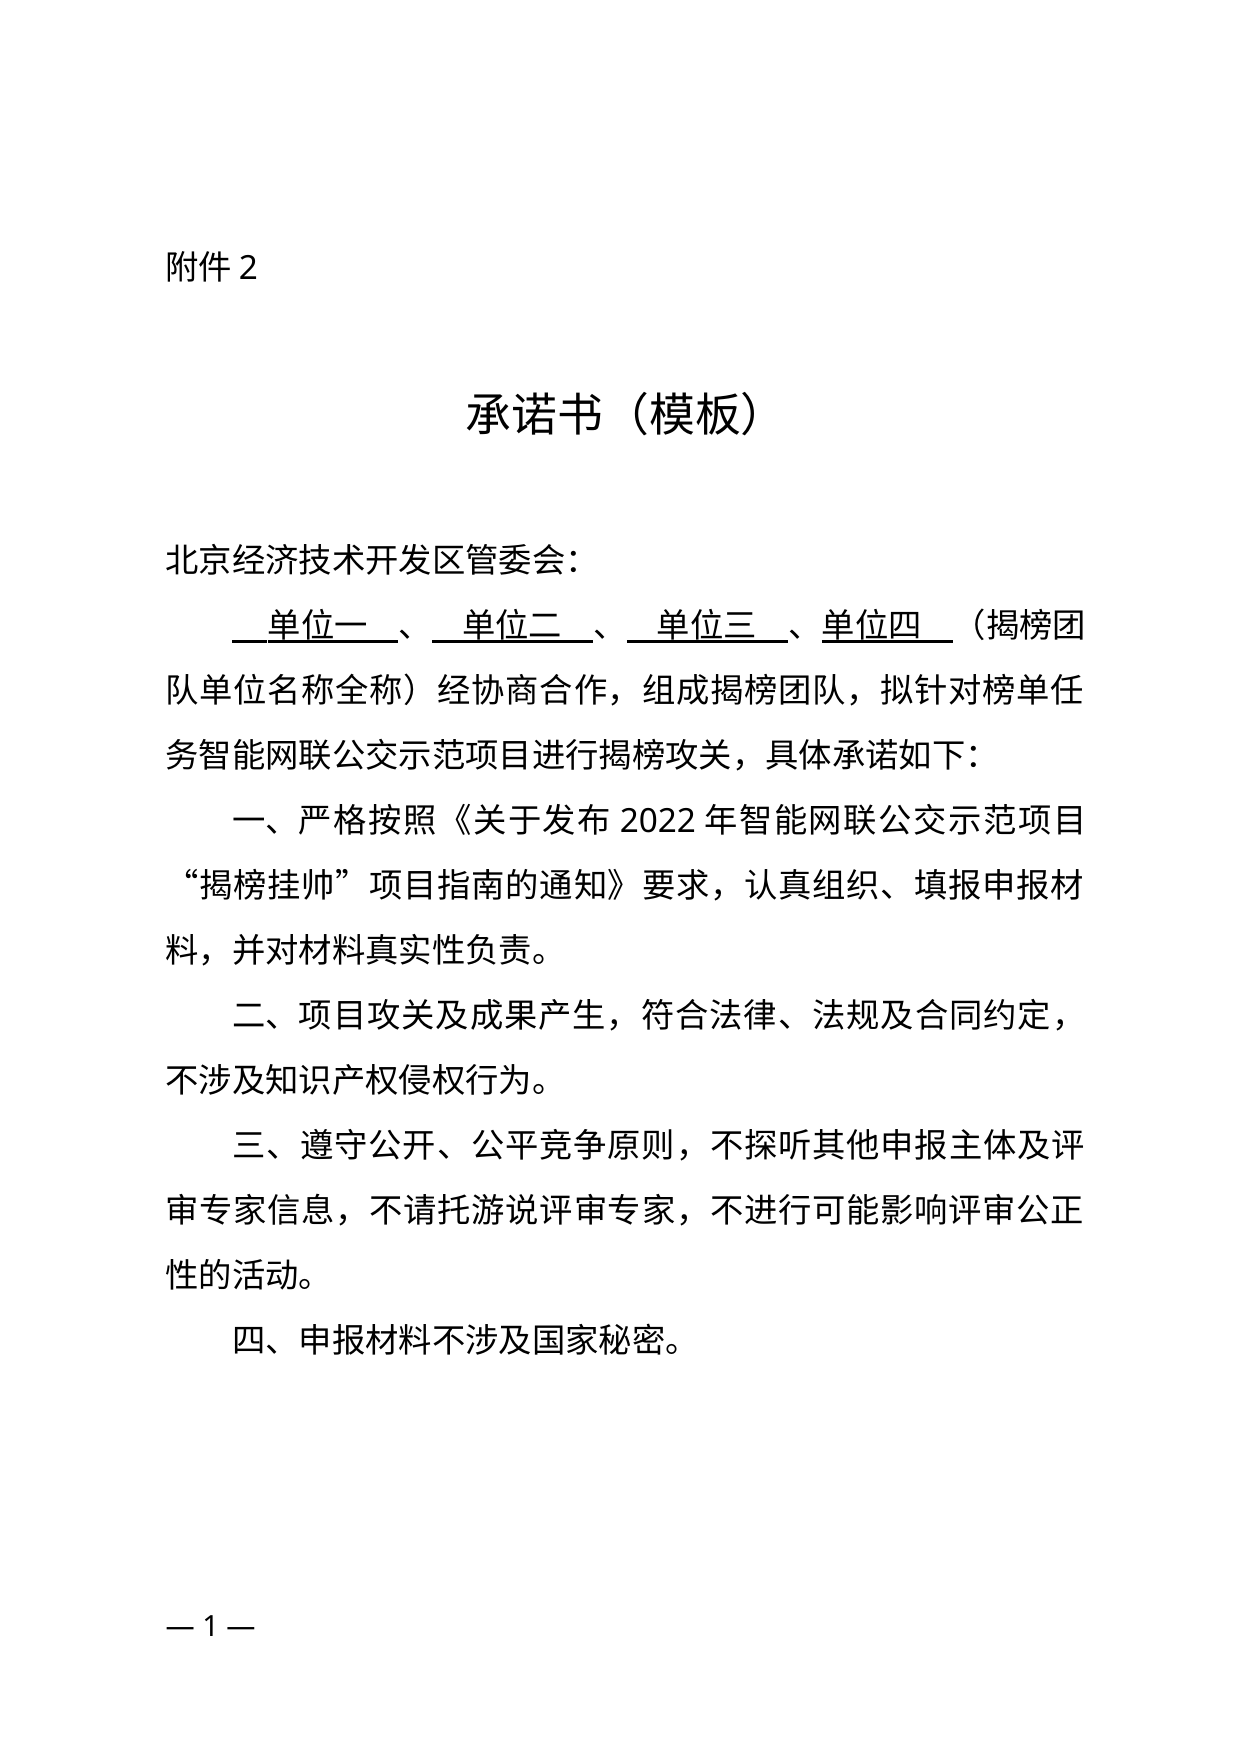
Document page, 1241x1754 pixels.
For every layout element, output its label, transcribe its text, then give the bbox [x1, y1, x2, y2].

list 严格按照《关于发布2022年智能网联公交示范项目“揭榜挂帅”项目指南的通知》要求，认真组织、填报申报材料，并对材料真实性负责。 [165, 785, 1087, 980]
text 承诺书（模板） [165, 363, 1087, 460]
text 三、遵守公开、公平竞争原则，不探听其他申报主体及评审专家信息，不请托游说评审专家，不进行可能影响评审公正性的活动。 [165, 1110, 1087, 1305]
text 单位一 、 单位二 、 单位三 、单位四 （揭榜团队单位名称全称）经协商合作，组成揭榜团队，拟针对榜单任务智能网联公交示范项目进行揭榜攻关，具体承诺如下： [165, 590, 1087, 785]
text 四、申报材料不涉及国家秘密。 [165, 1305, 1087, 1370]
text 附件2 [165, 233, 1087, 298]
text 北京经济技术开发区管委会： [165, 525, 1087, 590]
list 项目攻关及成果产生，符合法律、法规及合同约定，不涉及知识产权侵权行为。 [165, 980, 1087, 1110]
